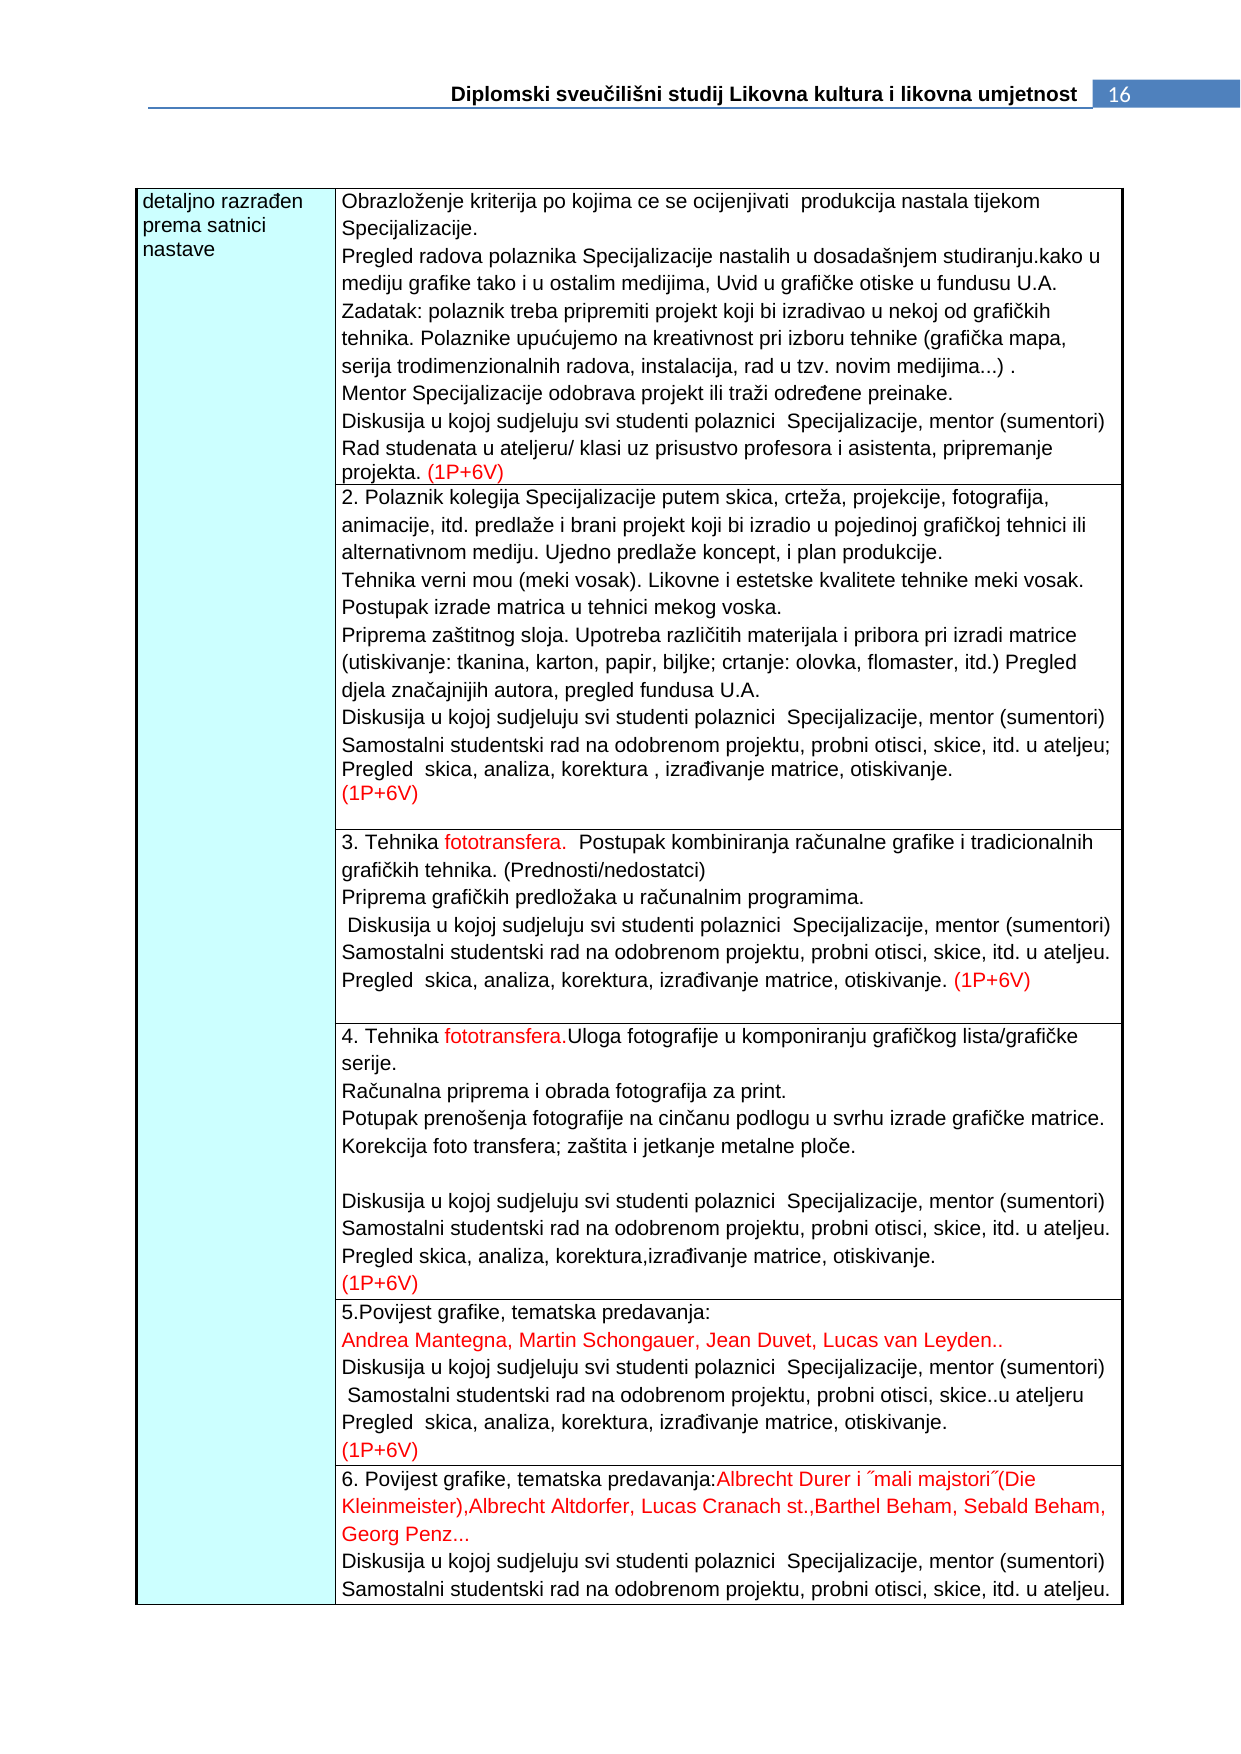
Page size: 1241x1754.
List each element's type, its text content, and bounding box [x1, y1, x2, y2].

table_cell 4. Tehnika fototransfera.Uloga fotografije u komponiranju grafičkog lista/grafičke serije. Računalna priprema i obrada fotografija za print. Potupak prenošenja fotografije na cinčanu podlogu u svrhu izrade grafičke matrice. Korekcija foto transfera; zaštita i jetkanje metalne ploče. Diskusija u kojoj sudjeluju svi studenti polaznici Specijalizacije, mentor (sumentori) Samostalni studentski rad na odobrenom projektu, probni otisci, skice, itd. u ateljeu. Pregled skica, analiza, korektura,izrađivanje matrice, otiskivanje. (1P+6V) [336, 1024, 1121, 1299]
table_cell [138, 189, 335, 1604]
table_cell 2. Polaznik kolegija Specijalizacije putem skica, crteža, projekcije, fotografija, animacije, itd. predlaže i brani projekt koji bi izradio u pojedinoj grafičkoj tehnici ili alternativnom mediju. Ujedno predlaže koncept, i plan produkcije. Tehnika verni mou (meki vosak). Likovne i estetske kvalitete tehnike meki vosak. Postupak izrade matrica u tehnici mekog voska. Priprema zaštitnog sloja. Upotreba različitih materijala i pribora pri izradi matrice (utiskivanje: tkanina, karton, papir, biljke; crtanje: olovka, flomaster, itd.) Pregled djela značajnijih autora, pregled fundusa U.A. Diskusija u kojoj sudjeluju svi studenti polaznici Specijalizacije, mentor (sumentori) Samostalni studentski rad na odobrenom projektu, probni otisci, skice, itd. u ateljeu; Pregled skica, analiza, korektura , izrađivanje matrice, otiskivanje. (1P+6V) [336, 485, 1121, 829]
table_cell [336, 189, 1121, 484]
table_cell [336, 1466, 1121, 1604]
table_cell 5.Povijest grafike, tematska predavanja: Andrea Mantegna, Martin Schongauer, Jean Duvet, Lucas van Leyden.. Diskusija u kojoj sudjeluju svi studenti polaznici Specijalizacije, mentor (sumentori) Samostalni studentski rad na odobrenom projektu, probni otisci, skice..u ateljeru Pregled skica, analiza, korektura, izrađivanje matrice, otiskivanje. (1P+6V) [336, 1300, 1121, 1465]
table_cell 3. Tehnika fototransfera. Postupak kombiniranja računalne grafike i tradicionalnih grafičkih tehnika. (Prednosti/nedostatci) Priprema grafičkih predložaka u računalnim programima. Diskusija u kojoj sudjeluju svi studenti polaznici Specijalizacije, mentor (sumentori) Samostalni studentski rad na odobrenom projektu, probni otisci, skice, itd. u ateljeu. Pregled skica, analiza, korektura, izrađivanje matrice, otiskivanje. (1P+6V) [336, 830, 1121, 1023]
